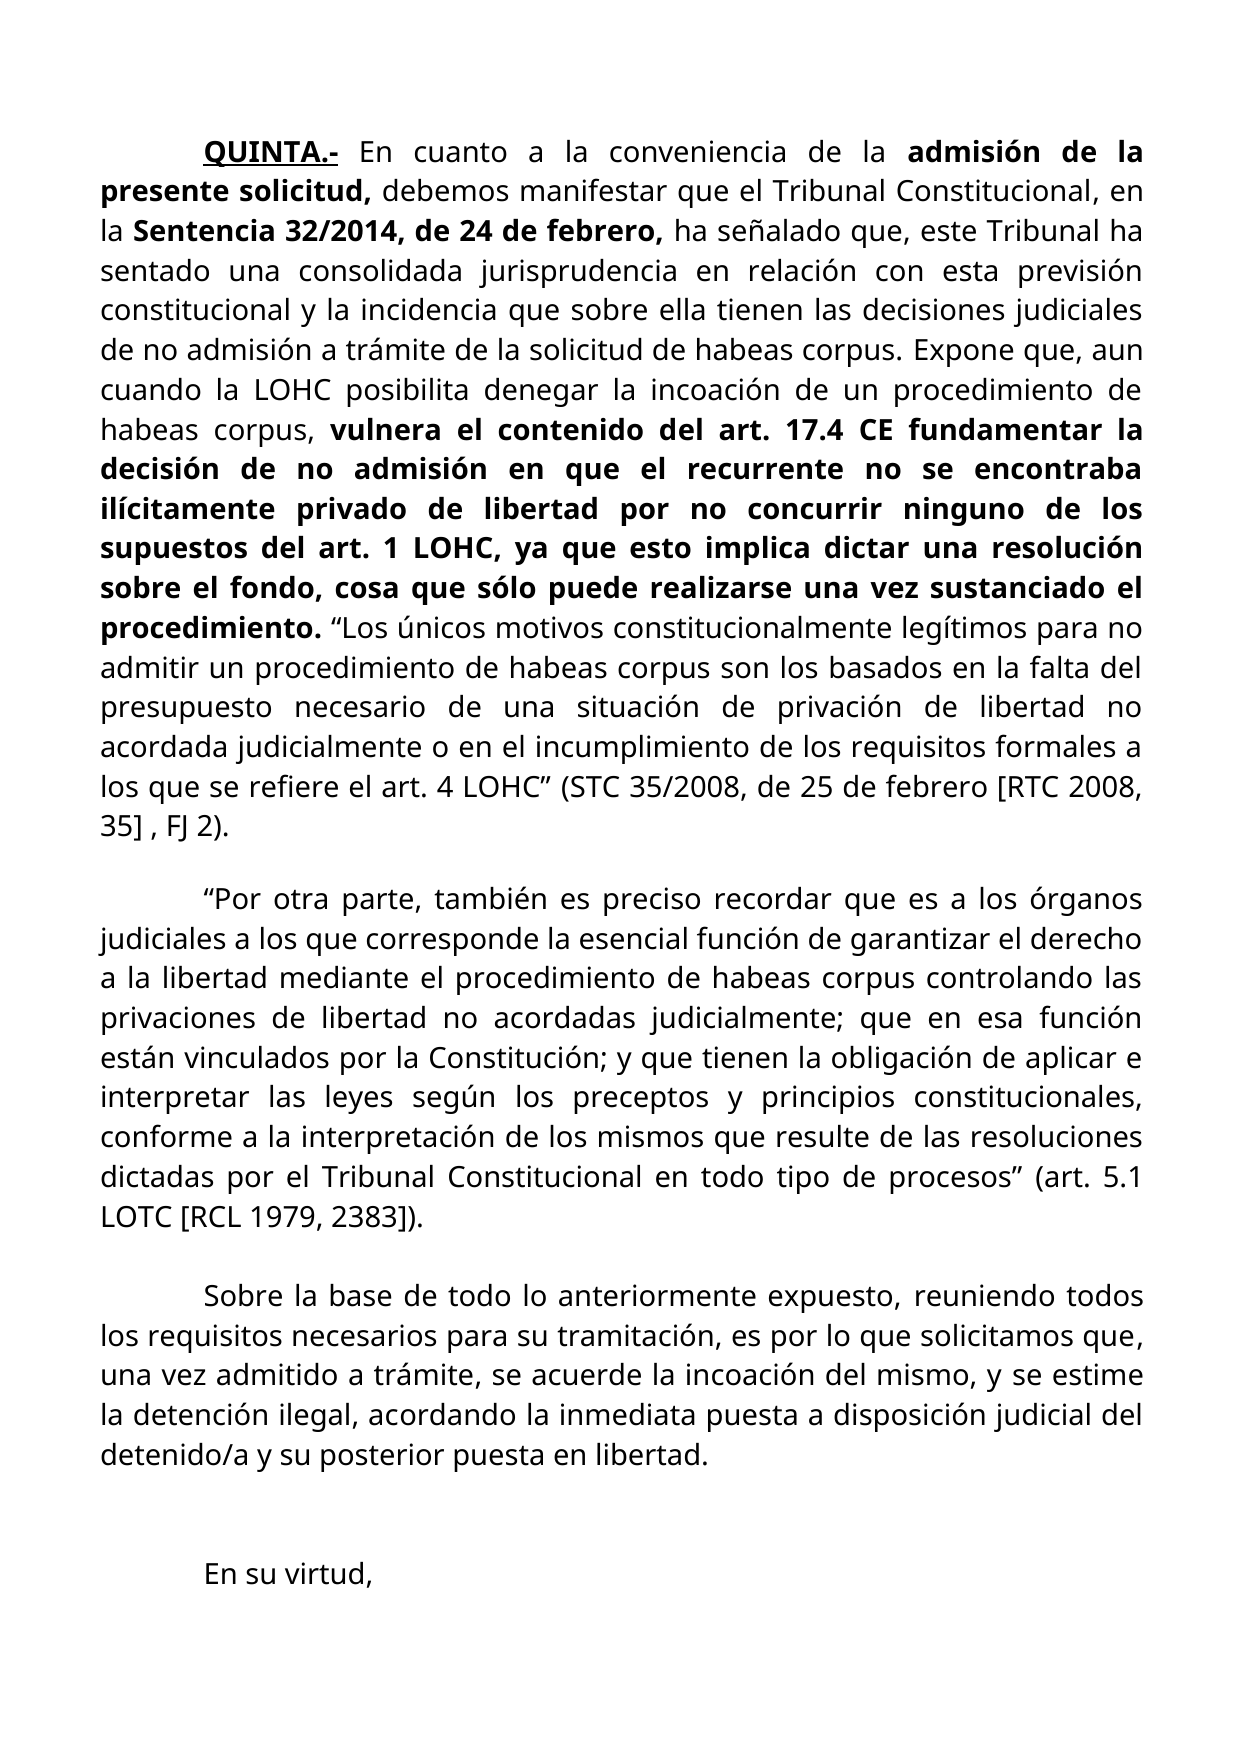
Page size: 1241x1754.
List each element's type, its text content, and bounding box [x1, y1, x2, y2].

text “Por otra parte, también es preciso recordar que es a los órganos judiciales a los que corresponde la esencial función de garantizar el derecho a la libertad mediante el procedimiento de habeas corpus controlando las privaciones de libertad no acordadas judicialmente; que en esa función están vinculados por la Constitución; y que tienen la obligación de aplicar e interpretar las leyes según los preceptos y principios constitucionales, conforme a la interpretación de los mismos que resulte de las resoluciones dictadas por el Tribunal Constitucional en todo tipo de procesos” (art. 5.1 LOTC [RCL 1979, 2383]). [100, 878, 1144, 1236]
text QUINTA.- En cuanto a la conveniencia de la admisión de la presente solicitud, debemos manifestar que el Tribunal Constitucional, en la Sentencia 32/2014, de 24 de febrero, ha señalado que, este Tribunal ha sentado una consolidada jurisprudencia en relación con esta previsión constitucional y la incidencia que sobre ella tienen las decisiones judiciales de no admisión a trámite de la solicitud de habeas corpus. Expone que, aun cuando la LOHC posibilita denegar la incoación de un procedimiento de habeas corpus, vulnera el contenido del art. 17.4 CE fundamentar la decisión de no admisión en que el recurrente no se encontraba ilícitamente privado de libertad por no concurrir ninguno de los supuestos del art. 1 LOHC, ya que esto implica dictar una resolución sobre el fondo, cosa que sólo puede realizarse una vez sustanciado el procedimiento. “Los únicos motivos constitucionalmente legítimos para no admitir un procedimiento de habeas corpus son los basados en la falta del presupuesto necesario de una situación de privación de libertad no acordada judicialmente o en el incumplimiento de los requisitos formales a los que se refiere el art. 4 LOHC” (STC 35/2008, de 25 de febrero [RTC 2008, 35] , FJ 2). [100, 131, 1144, 845]
text En su virtud, [100, 1553, 1144, 1593]
text Sobre la base de todo lo anteriormente expuesto, reuniendo todos los requisitos necesarios para su tramitación, es por lo que solicitamos que, una vez admitido a trámite, se acuerde la incoación del mismo, y se estime la detención ilegal, acordando la inmediata puesta a disposición judicial del detenido/a y su posterior puesta en libertad. [100, 1275, 1144, 1474]
